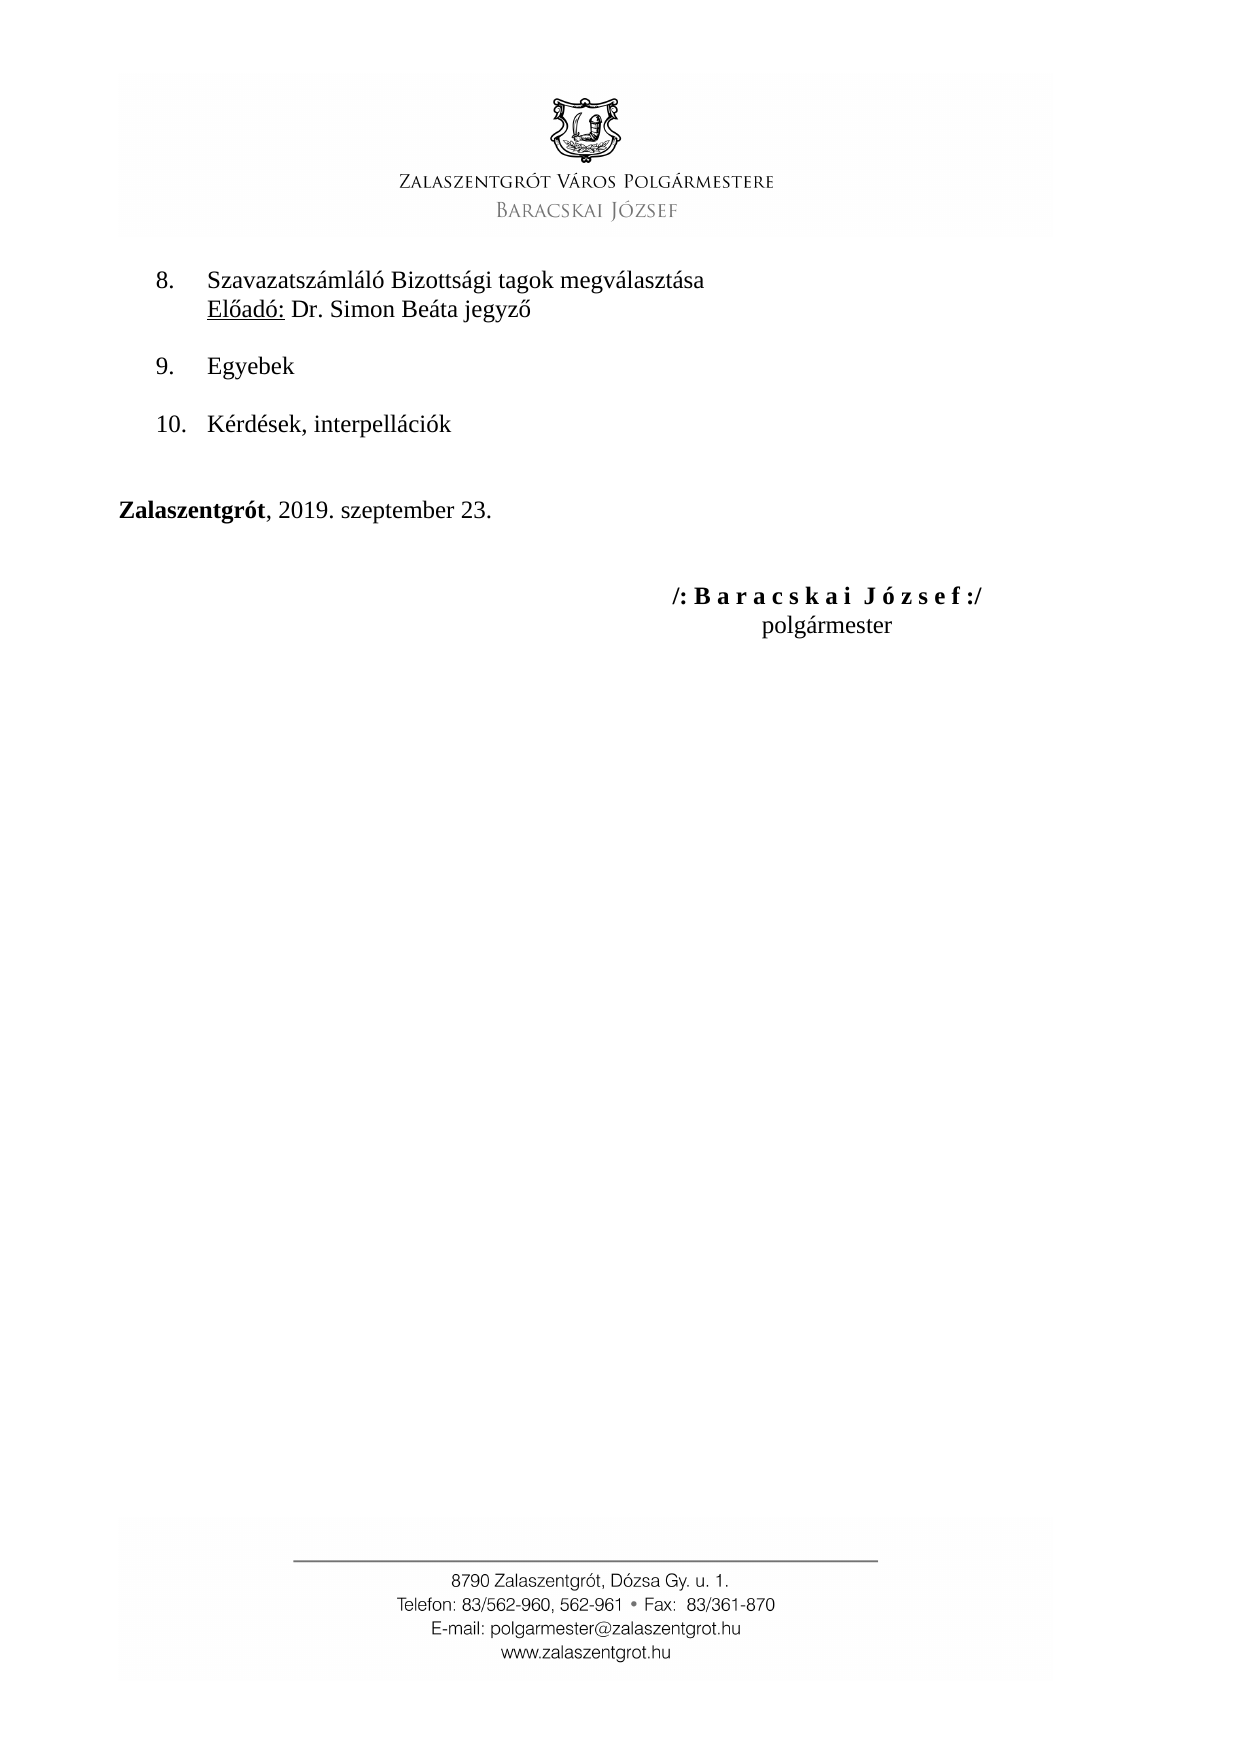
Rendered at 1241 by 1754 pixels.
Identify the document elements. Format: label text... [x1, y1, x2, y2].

picture [118, 1517, 1053, 1681]
table_header /: Baracskai J ó z s e f :/ polgármester [587, 438, 1067, 639]
list Kérdések, interpellációk [156, 409, 1122, 438]
list Szavazatszámláló Bizottsági tagok megválasztása [156, 265, 1122, 294]
table_header Zalaszentgrót, 2019. szeptember 23. [107, 438, 587, 639]
list Egyebek [156, 351, 1122, 380]
text Előadó: Dr. Simon Beáta jegyző [207, 294, 1122, 323]
picture [118, 73, 1053, 237]
